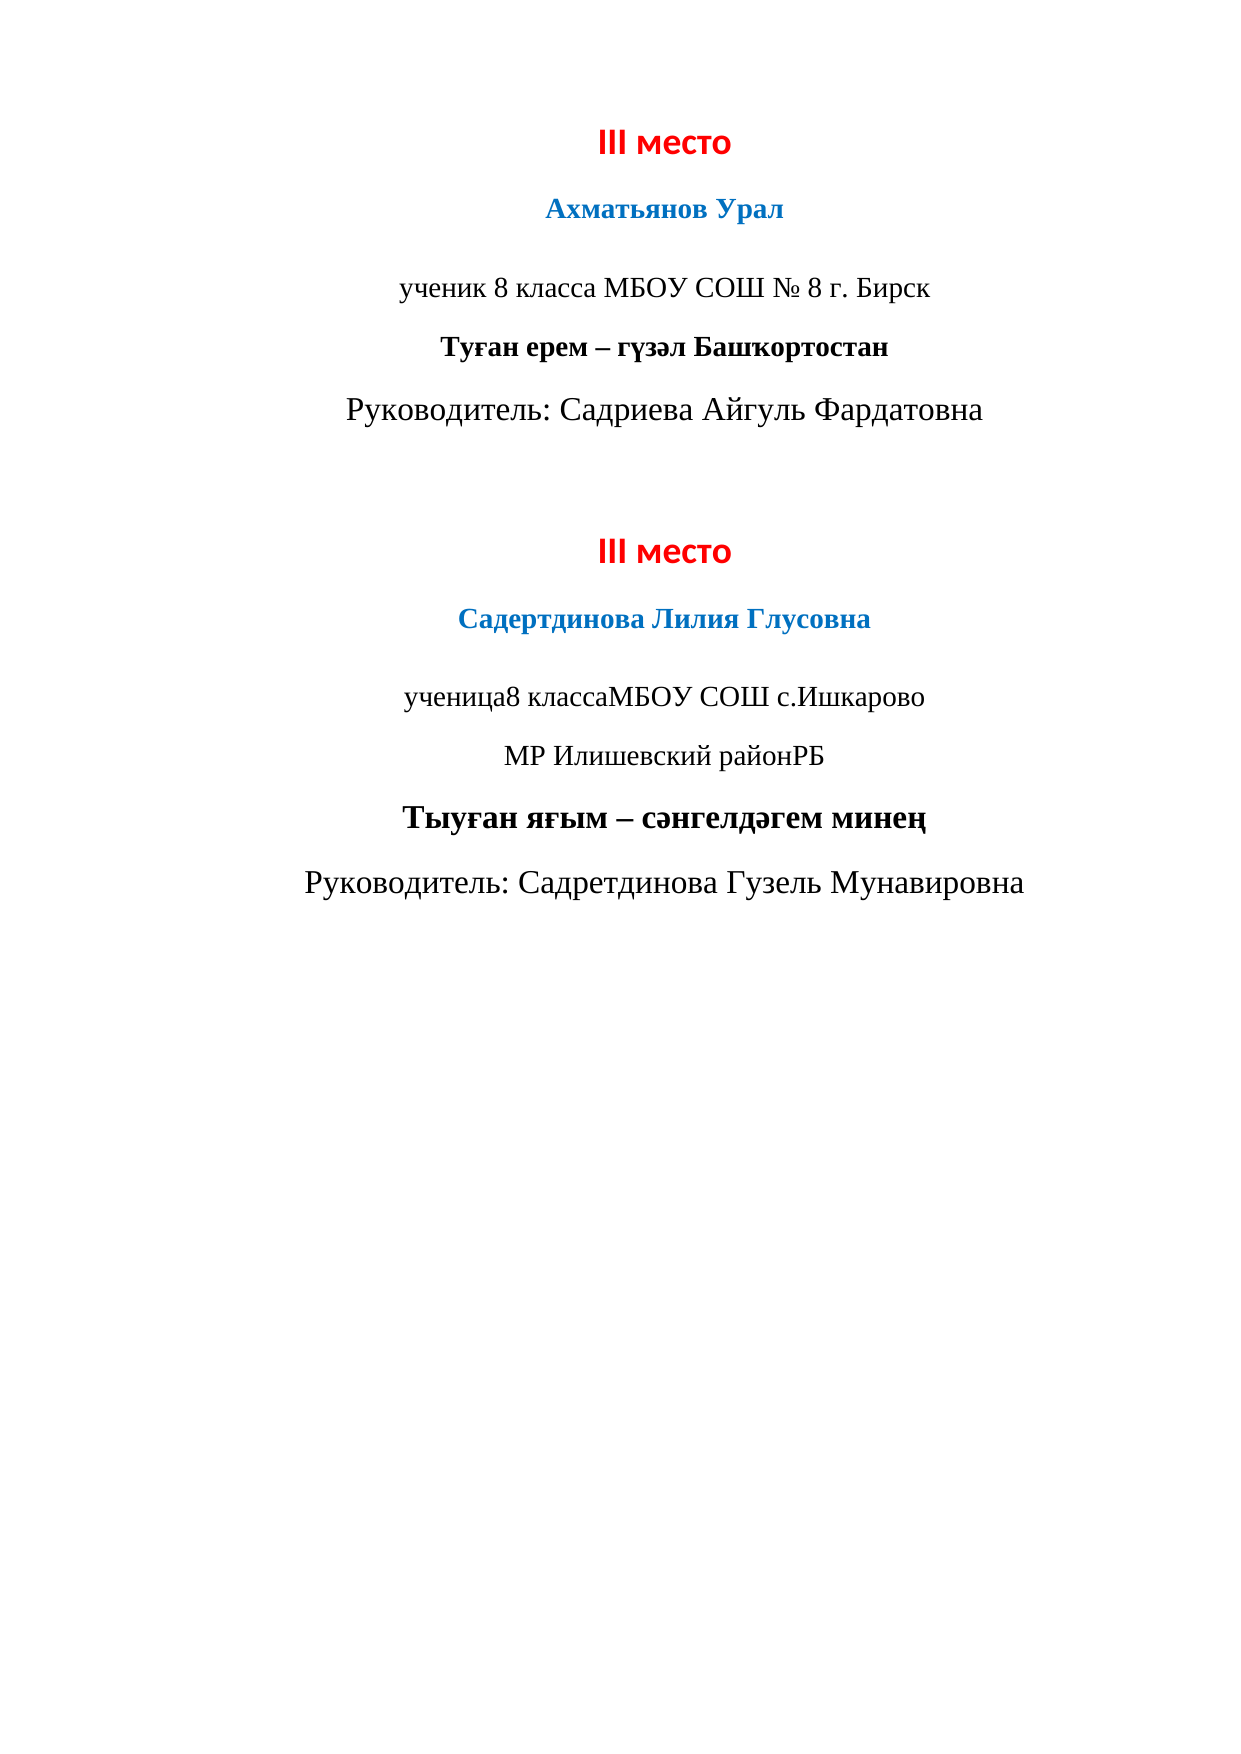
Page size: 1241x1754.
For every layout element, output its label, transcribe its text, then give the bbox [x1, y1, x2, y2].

text Садертдинова Лилия Глусовна [177, 601, 1152, 634]
text Туған ерем – гүзәл Башҡортостан [177, 329, 1152, 363]
text МР Илишевский районРБ [177, 738, 1152, 772]
text ученица8 классаМБОУ СОШ с.Ишкарово [177, 679, 1152, 713]
text Ахматьянов Урал [177, 192, 1152, 225]
text III место [177, 118, 1152, 164]
text III место [177, 527, 1152, 573]
text Руководитель: Садриева Айгуль Фардатовна [177, 389, 1152, 427]
text Руководитель: Садретдинова Гузель Мунавировна [177, 863, 1152, 901]
text Тыуған яғым – сәнгелдәгем минең [177, 798, 1152, 836]
text ученик 8 класса МБОУ СОШ № 8 г. Бирск [177, 270, 1152, 303]
